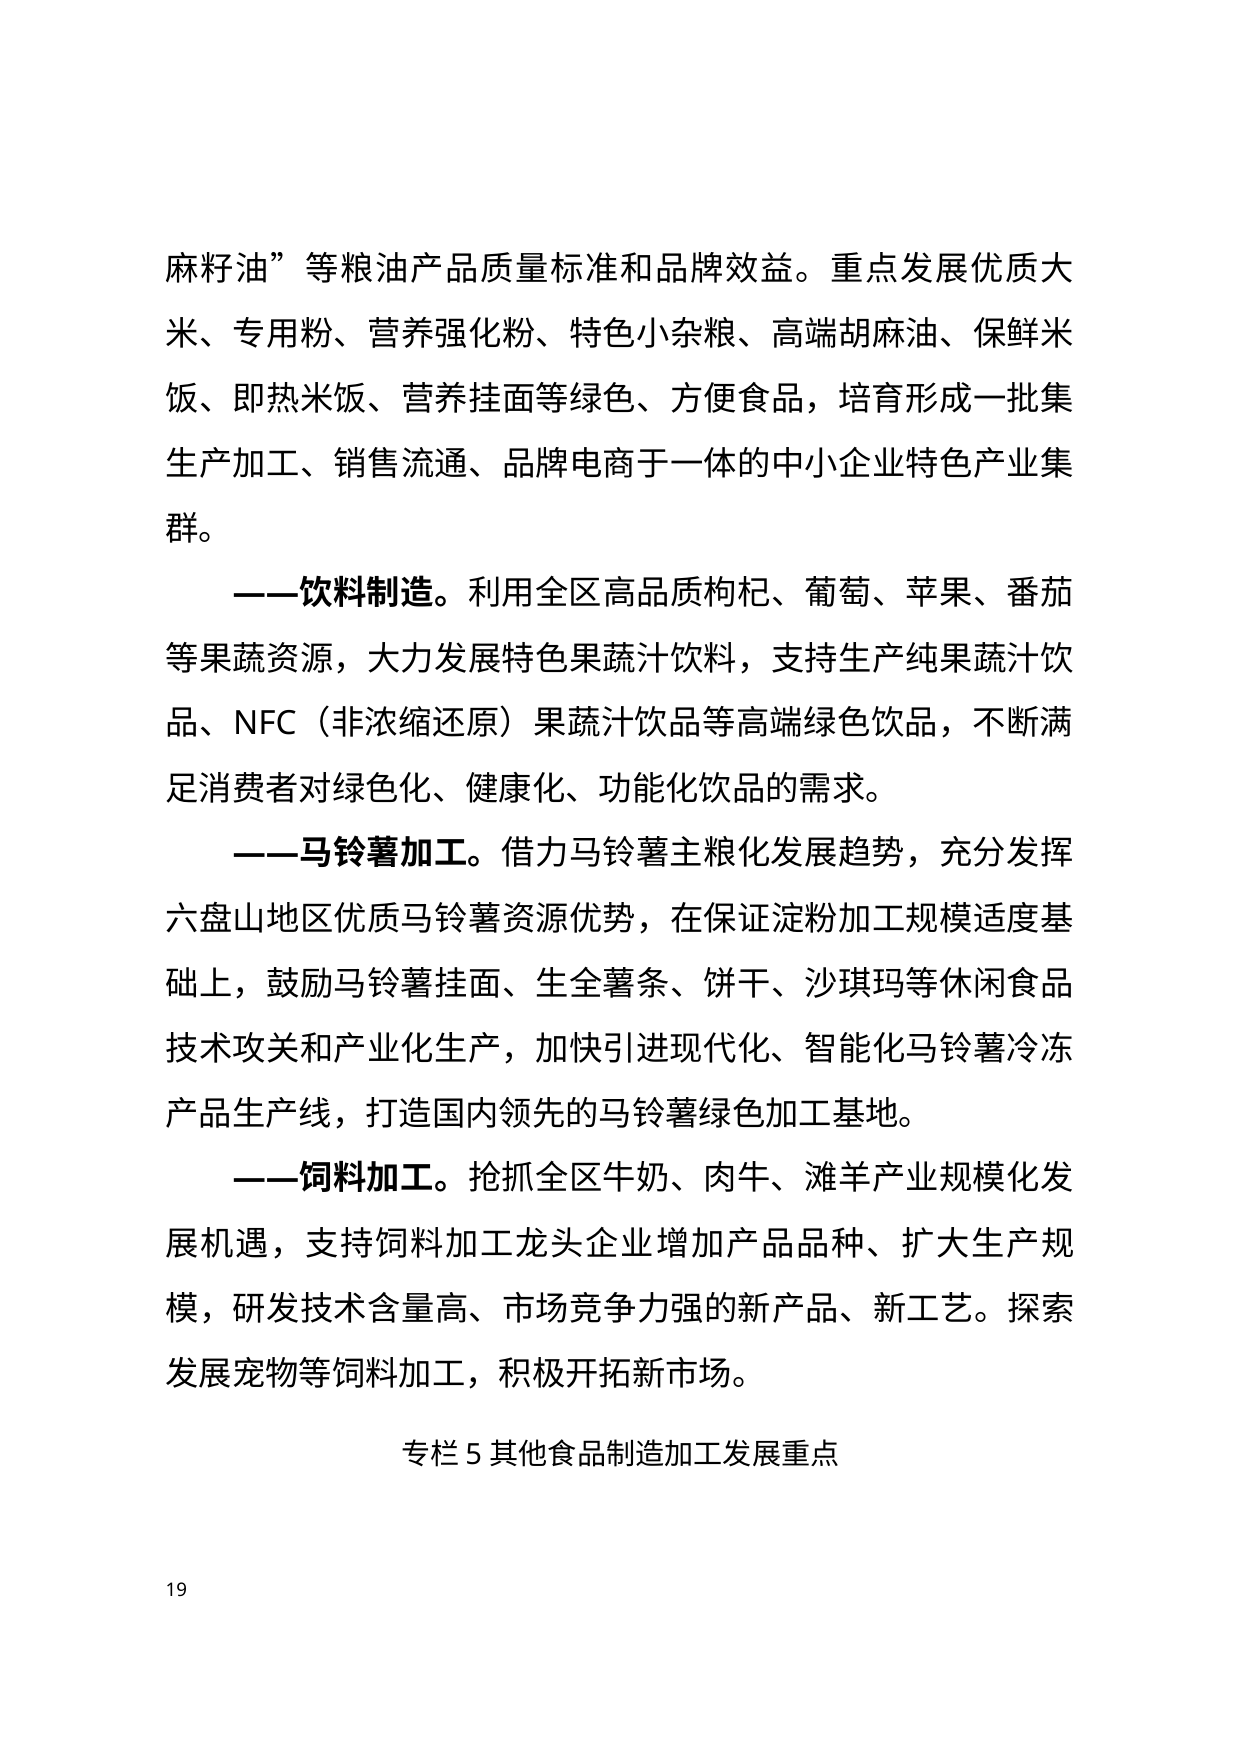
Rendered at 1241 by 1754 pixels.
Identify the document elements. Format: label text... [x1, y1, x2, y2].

text ——饲料加工。抢抓全区牛奶、肉牛、滩羊产业规模化发展机遇，支持饲料加工龙头企业增加产品品种、扩大生产规模，研发技术含量高、市场竞争力强的新产品、新工艺。探索发展宠物等饲料加工，积极开拓新市场。 [165, 1143, 1075, 1403]
text 专栏5 其他食品制造加工发展重点 [165, 1419, 1075, 1484]
text ——马铃薯加工。借力马铃薯主粮化发展趋势，充分发挥六盘山地区优质马铃薯资源优势，在保证淀粉加工规模适度基础上，鼓励马铃薯挂面、生全薯条、饼干、沙琪玛等休闲食品技术攻关和产业化生产，加快引进现代化、智能化马铃薯冷冻产品生产线，打造国内领先的马铃薯绿色加工基地。 [165, 818, 1075, 1143]
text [165, 233, 1075, 558]
text ——饮料制造。利用全区高品质枸杞、葡萄、苹果、番茄等果蔬资源，大力发展特色果蔬汁饮料，支持生产纯果蔬汁饮品、NFC（非浓缩还原）果蔬汁饮品等高端绿色饮品，不断满足消费者对绿色化、健康化、功能化饮品的需求。 [165, 558, 1075, 818]
